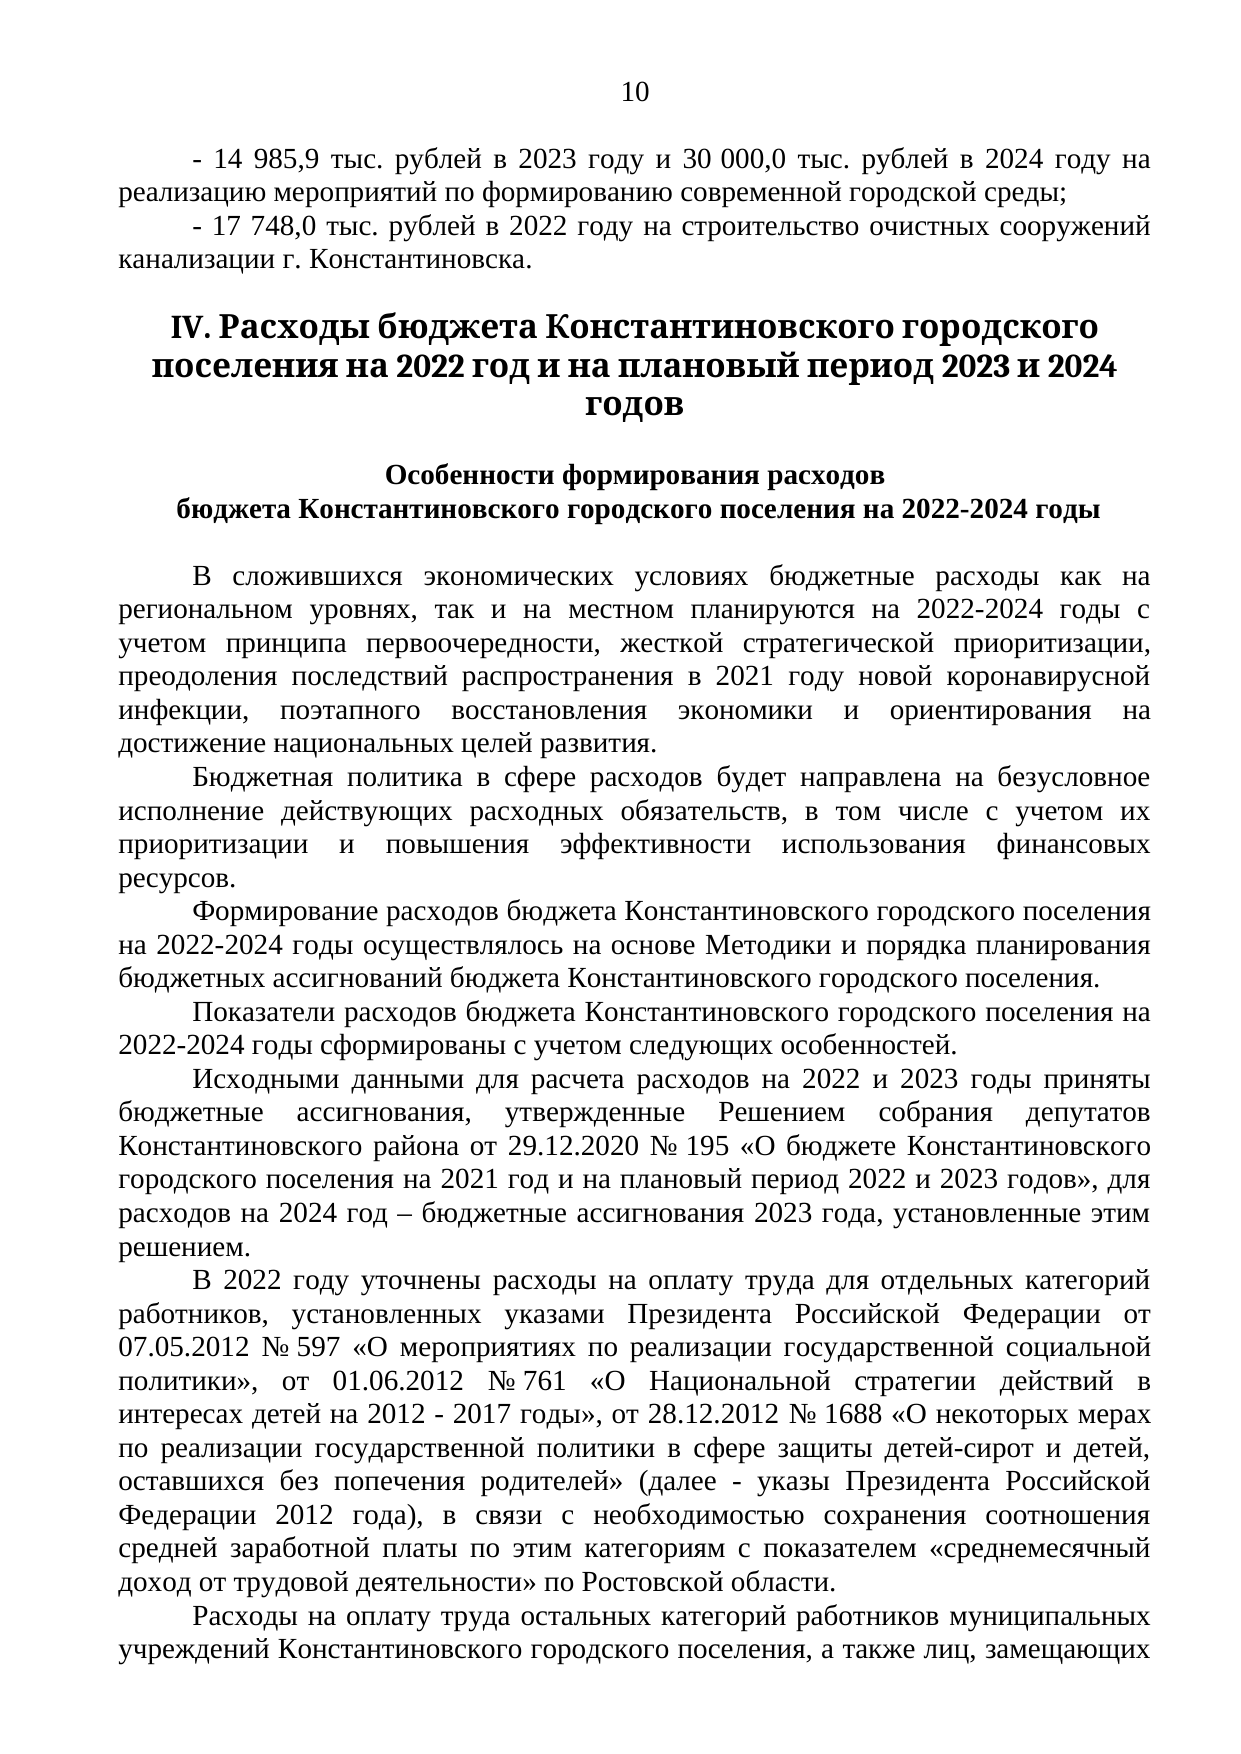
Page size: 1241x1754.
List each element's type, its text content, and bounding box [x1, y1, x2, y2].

text IV. Расходы бюджета Константиновского городского поселения на 2022 год и на плановый период 2023 и 2024 годов [118, 309, 1152, 424]
text Показатели расходов бюджета Константиновского городского поселения на 2022-2024 годы сформированы с учетом следующих особенностей. [118, 994, 1152, 1061]
text В сложившихся экономических условиях бюджетные расходы как на региональном уровнях, так и на местном планируются на 2022-2024 годы с учетом принципа первоочередности, жесткой стратегической приоритизации, преодоления последствий распространения в 2021 году новой коронавирусной инфекции, поэтапного восстановления экономики и ориентирования на достижение национальных целей развития. [118, 558, 1152, 759]
text Бюджетная политика в сфере расходов будет направлена на безусловное исполнение действующих расходных обязательств, в том числе с учетом их приоритизации и повышения эффективности использования финансовых ресурсов. [118, 759, 1152, 893]
text Формирование расходов бюджета Константиновского городского поселения на 2022-2024 годы осуществлялось на основе Методики и порядка планирования бюджетных ассигнований бюджета Константиновского городского поселения. [118, 893, 1152, 994]
text В 2022 году уточнены расходы на оплату труда для отдельных категорий работников, установленных указами Президента Российской Федерации от 07.05.2012 № 597 «О мероприятиях по реализации государственной социальной политики», от 01.06.2012 № 761 «О Национальной стратегии действий в интересах детей на 2012 - 2017 годы», от 28.12.2012 № 1688 «О некоторых мерах по реализации государственной политики в сфере защиты детей-сирот и детей, оставшихся без попечения родителей» (далее - указы Президента Российской Федерации 2012 года), в связи с необходимостью сохранения соотношения средней заработной платы по этим категориям с показателем «среднемесячный доход от трудовой деятельности» по Ростовской области. [118, 1262, 1152, 1598]
text - 14 985,9 тыс. рублей в 2023 году и 30 000,0 тыс. рублей в 2024 году на реализацию мероприятий по формированию современной городской среды; [118, 141, 1152, 208]
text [118, 1598, 1152, 1665]
text Исходными данными для расчета расходов на 2022 и 2023 годы приняты бюджетные ассигнования, утвержденные Решением собрания депутатов Константиновского района от 29.12.2020 № 195 «О бюджете Константиновского городского поселения на 2021 год и на плановый период 2022 и 2023 годов», для расходов на 2024 год – бюджетные ассигнования 2023 года, установленные этим решением. [118, 1061, 1152, 1262]
text бюджета Константиновского городского поселения на 2022-2024 годы [118, 491, 1152, 524]
text Особенности формирования расходов [118, 457, 1152, 491]
text - 17 748,0 тыс. рублей в 2022 году на строительство очистных сооружений канализации г. Константиновска. [118, 208, 1152, 275]
